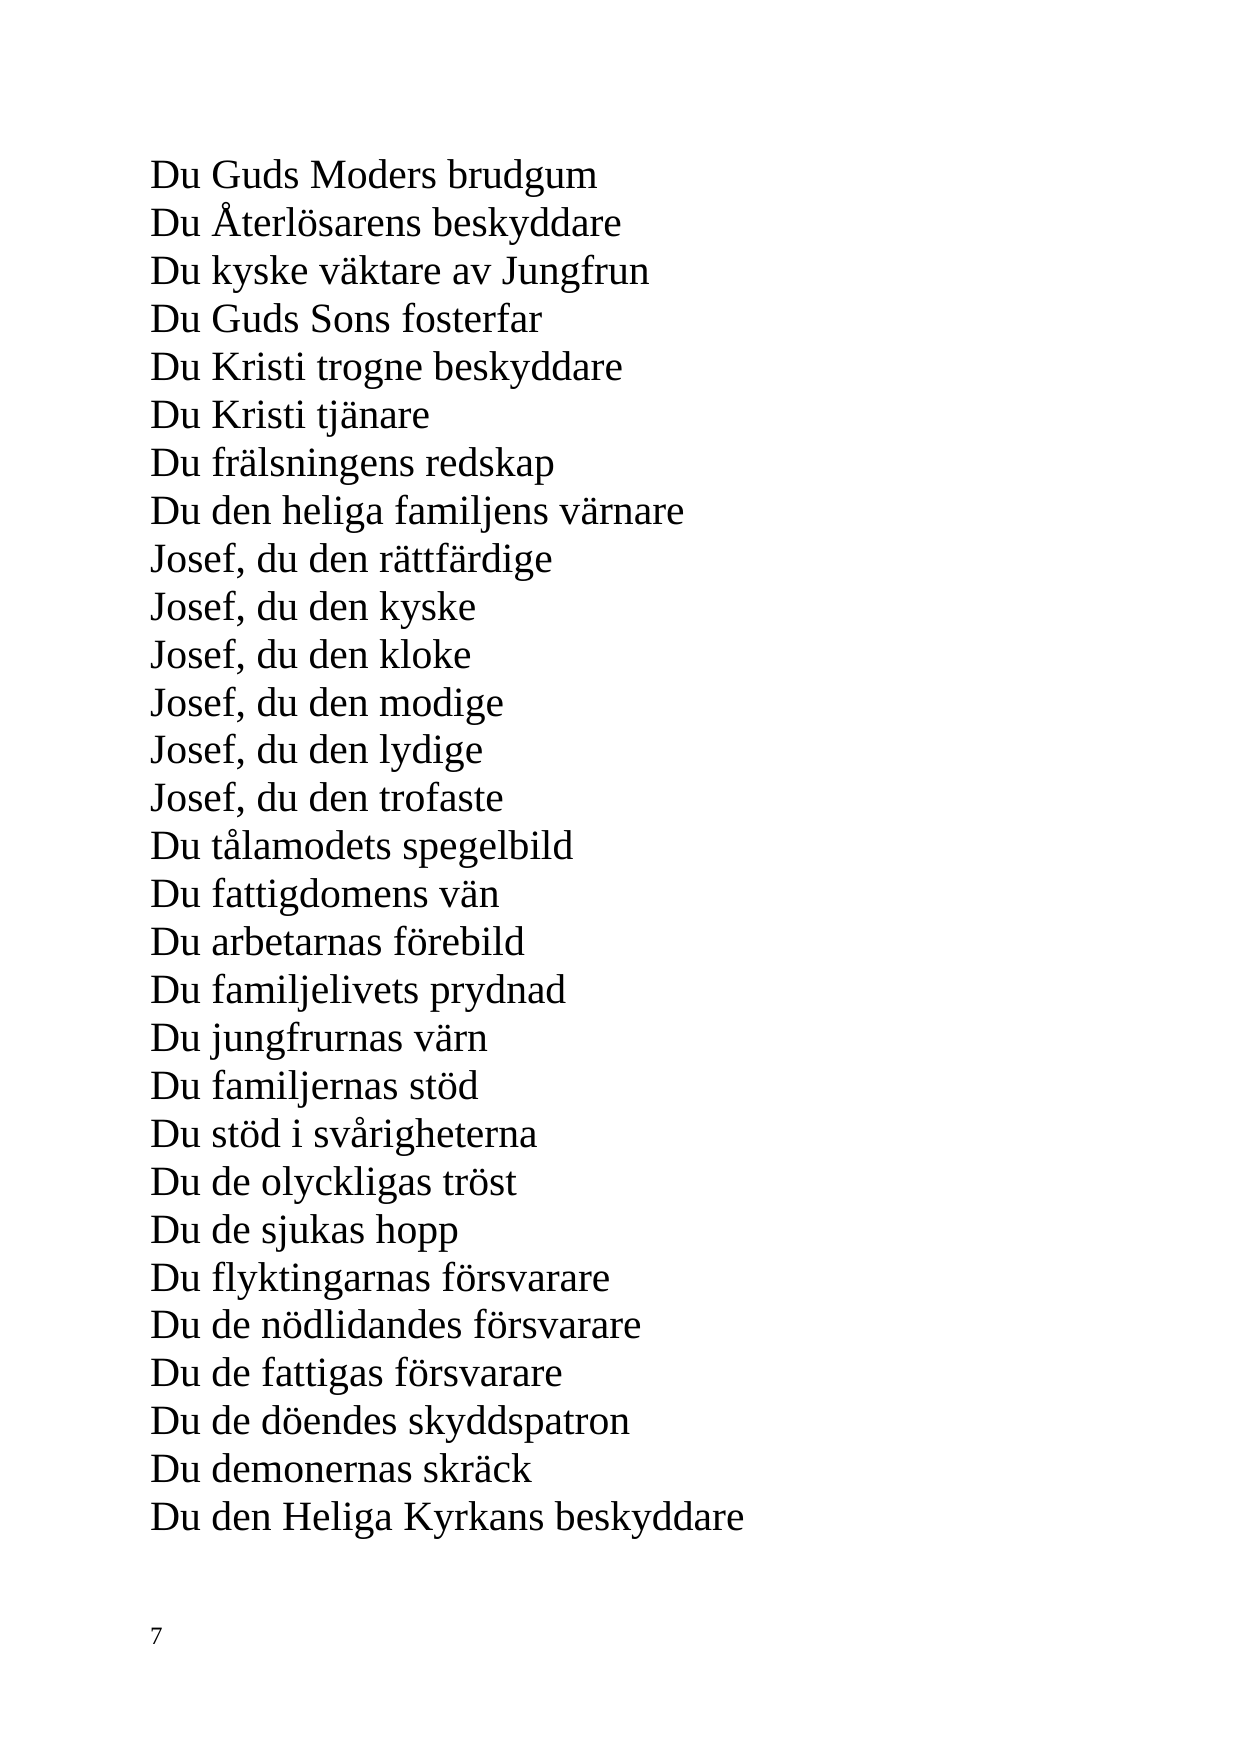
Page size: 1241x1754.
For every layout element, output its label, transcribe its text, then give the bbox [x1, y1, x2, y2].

text Josef, du den lydige [150, 725, 1090, 773]
text Du jungfrurnas värn [150, 1012, 1090, 1060]
text Josef, du den modige [150, 677, 1090, 725]
text Du tålamodets spegelbild [150, 821, 1090, 869]
text Du fattigdomens vän Du arbetarnas förebild [150, 869, 1090, 964]
text Du Guds Sons fosterfar Du Kristi trogne beskyddare Du Kristi tjänare Du frälsningens redskap Du den heliga familjens värnare [150, 294, 1090, 533]
text Josef, du den rättfärdige [150, 533, 1090, 581]
text Du Guds Moders brudgum Du Återlösarens beskyddare Du kyske väktare av Jungfrun [150, 150, 1090, 294]
text Du familjelivets prydnad [150, 964, 1090, 1012]
text Josef, du den kyske [150, 581, 1090, 629]
text Josef, du den trofaste [150, 773, 1090, 821]
text Du familjernas stöd Du stöd i svårigheterna Du de olyckligas tröst Du de sjukas hopp Du flyktingarnas försvarare Du de nödlidandes försvarare Du de fattigas försvarare Du de döendes skyddspatron Du demonernas skräck Du den Heliga Kyrkans beskyddare [150, 1060, 1090, 1539]
text Josef, du den kloke [150, 629, 1090, 677]
